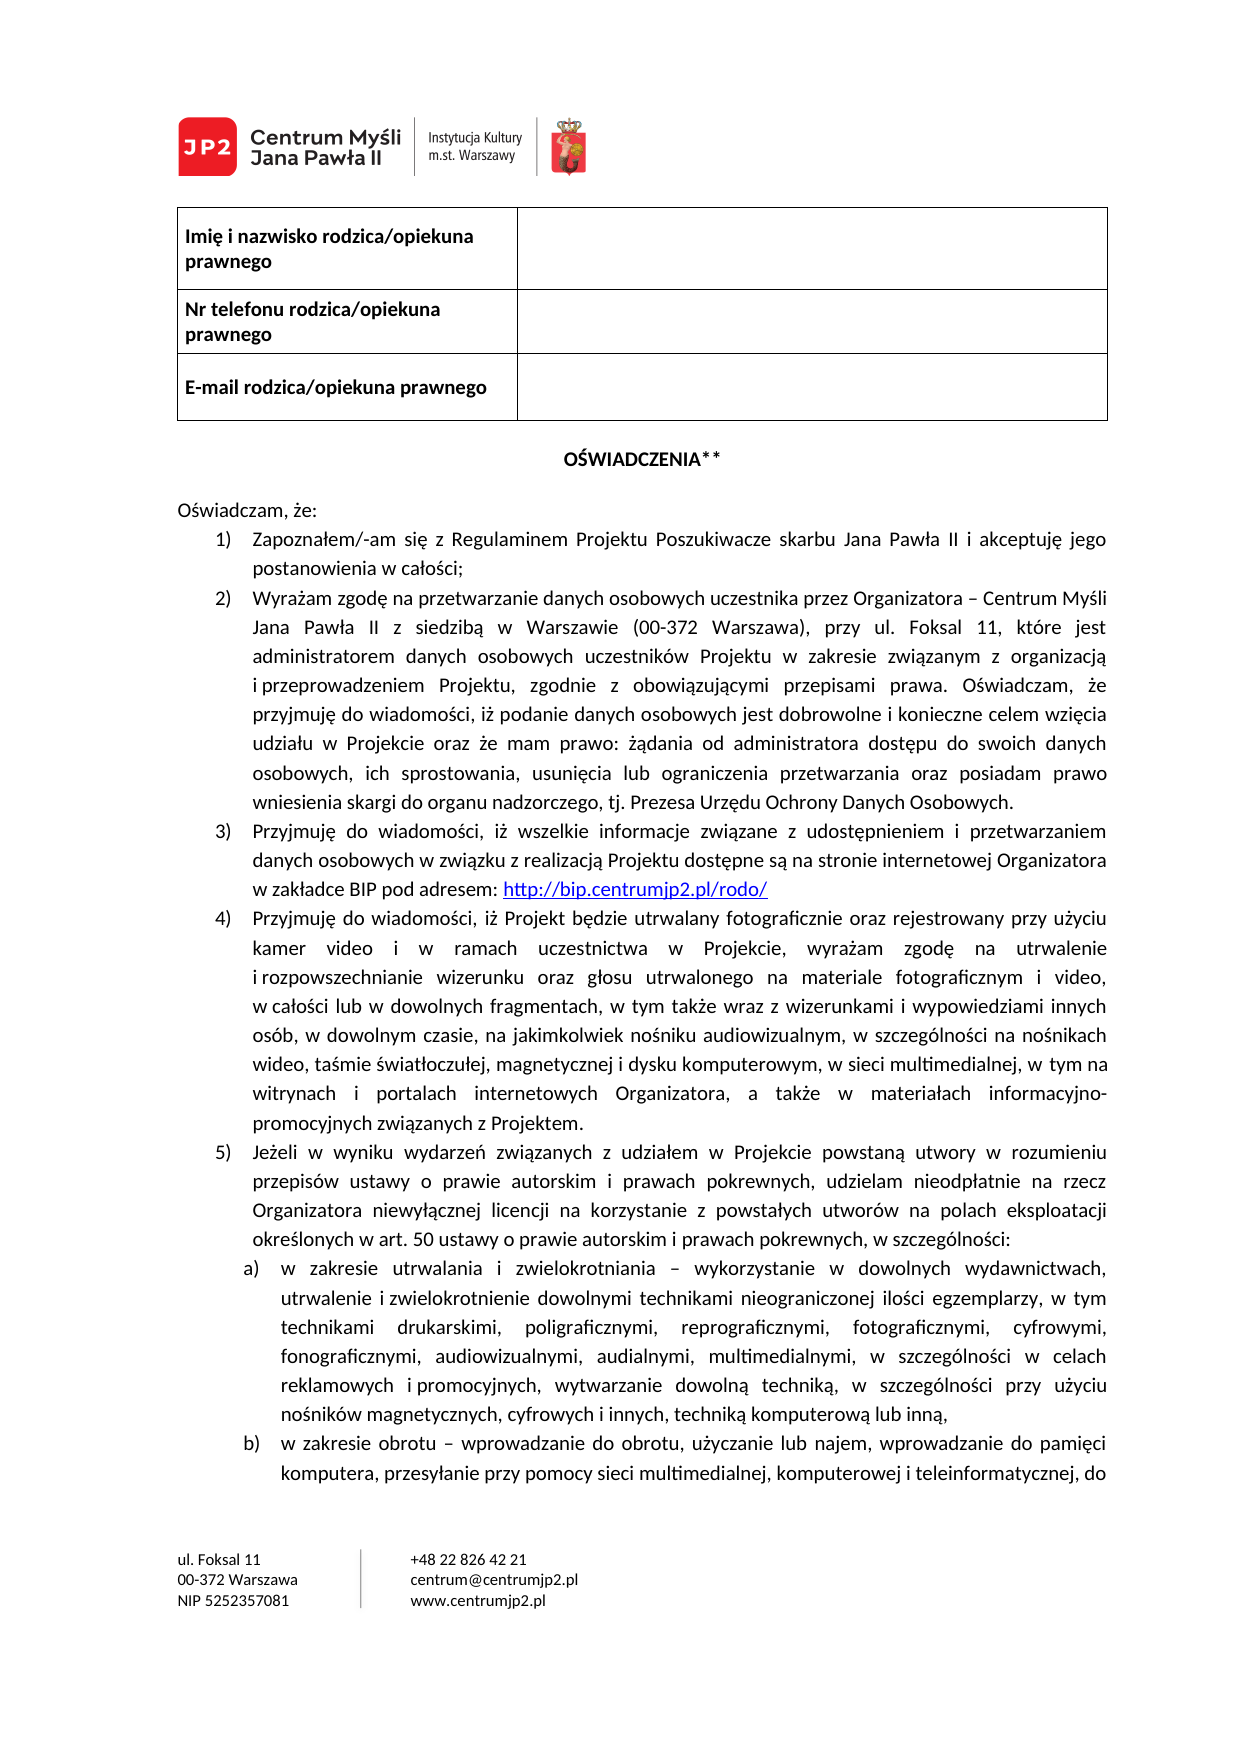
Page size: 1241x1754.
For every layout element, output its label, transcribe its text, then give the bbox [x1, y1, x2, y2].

table_cell E-mail rodzica/opiekuna prawnego [178, 354, 517, 420]
table_cell [518, 290, 1107, 353]
list Wyrażam zgodę na przetwarzanie danych osobowych uczestnika przez Organizatora – Centrum Myśli Jana Pawła II z siedzibą w Warszawie (00-372 Warszawa), przy ul. Foksal 11, które jest administratorem danych osobowych uczestników Projektu w zakresie związanym z organizacją i przeprowadzeniem Projektu, zgodnie z obowiązującymi przepisami prawa. Oświadczam, że przyjmuję do wiadomości, iż podanie danych osobowych jest dobrowolne i konieczne celem wzięcia udziału w Projekcie oraz że mam prawo: żądania od administratora dostępu do swoich danych osobowych, ich sprostowania, usunięcia lub ograniczenia przetwarzania oraz posiadam prawo wniesienia skargi do organu nadzorczego, tj. Prezesa Urzędu Ochrony Danych Osobowych. [215, 585, 1108, 814]
table_cell Nr telefonu rodzica/opiekuna prawnego [178, 290, 517, 353]
list Jeżeli w wyniku wydarzeń związanych z udziałem w Projekcie powstaną utwory w rozumieniu przepisów ustawy o prawie autorskim i prawach pokrewnych, udzielam nieodpłatnie na rzecz Organizatora niewyłącznej licencji na korzystanie z powstałych utworów na polach eksploatacji określonych w art. 50 ustawy o prawie autorskim i prawach pokrewnych, w szczególności: [215, 1139, 1108, 1252]
table_cell [518, 208, 1107, 289]
picture [177, 116, 586, 175]
text Oświadczam, że: [177, 497, 1108, 523]
list w zakresie utrwalania i zwielokrotniania – wykorzystanie w dowolnych wydawnictwach, utrwalenie i zwielokrotnienie dowolnymi technikami nieograniczonej ilości egzemplarzy, w tym technikami drukarskimi, poligraficznymi, reprograficznymi, fotograficznymi, cyfrowymi, fonograficznymi, audiowizualnymi, audialnymi, multimedialnymi, w szczególności w celach reklamowych i promocyjnych, wytwarzanie dowolną techniką, w szczególności przy użyciu nośników magnetycznych, cyfrowych i innych, techniką komputerową lub inną, [243, 1256, 1108, 1427]
list Przyjmuję do wiadomości, iż wszelkie informacje związane z udostępnieniem i przetwarzaniem danych osobowych w związku z realizacją Projektu dostępne są na stronie internetowej Organizatora w zakładce BIP pod adresem: http://bip.centrumjp2.pl/rodo/ [215, 818, 1108, 902]
table_cell Imię i nazwisko rodzica/opiekuna prawnego [178, 208, 517, 289]
list Przyjmuję do wiadomości, iż Projekt będzie utrwalany fotograficznie oraz rejestrowany przy użyciu kamer video i w ramach uczestnictwa w Projekcie, wyrażam zgodę na utrwalenie i rozpowszechnianie wizerunku oraz głosu utrwalonego na materiale fotograficznym i video, w całości lub w dowolnych fragmentach, w tym także wraz z wizerunkami i wypowiedziami innych osób, w dowolnym czasie, na jakimkolwiek nośniku audiowizualnym, w szczególności na nośnikach wideo, taśmie światłoczułej, magnetycznej i dysku komputerowym, w sieci multimedialnej, w tym na witrynach i portalach internetowych Organizatora, a także w materiałach informacyjno-promocyjnych związanych z Projektem. [215, 906, 1108, 1135]
table_cell [518, 354, 1107, 420]
text OŚWIADCZENIA** [177, 446, 1108, 472]
list Zapoznałem/-am się z Regulaminem Projektu Poszukiwacze skarbu Jana Pawła II i akceptuję jego postanowienia w całości; [215, 526, 1108, 581]
